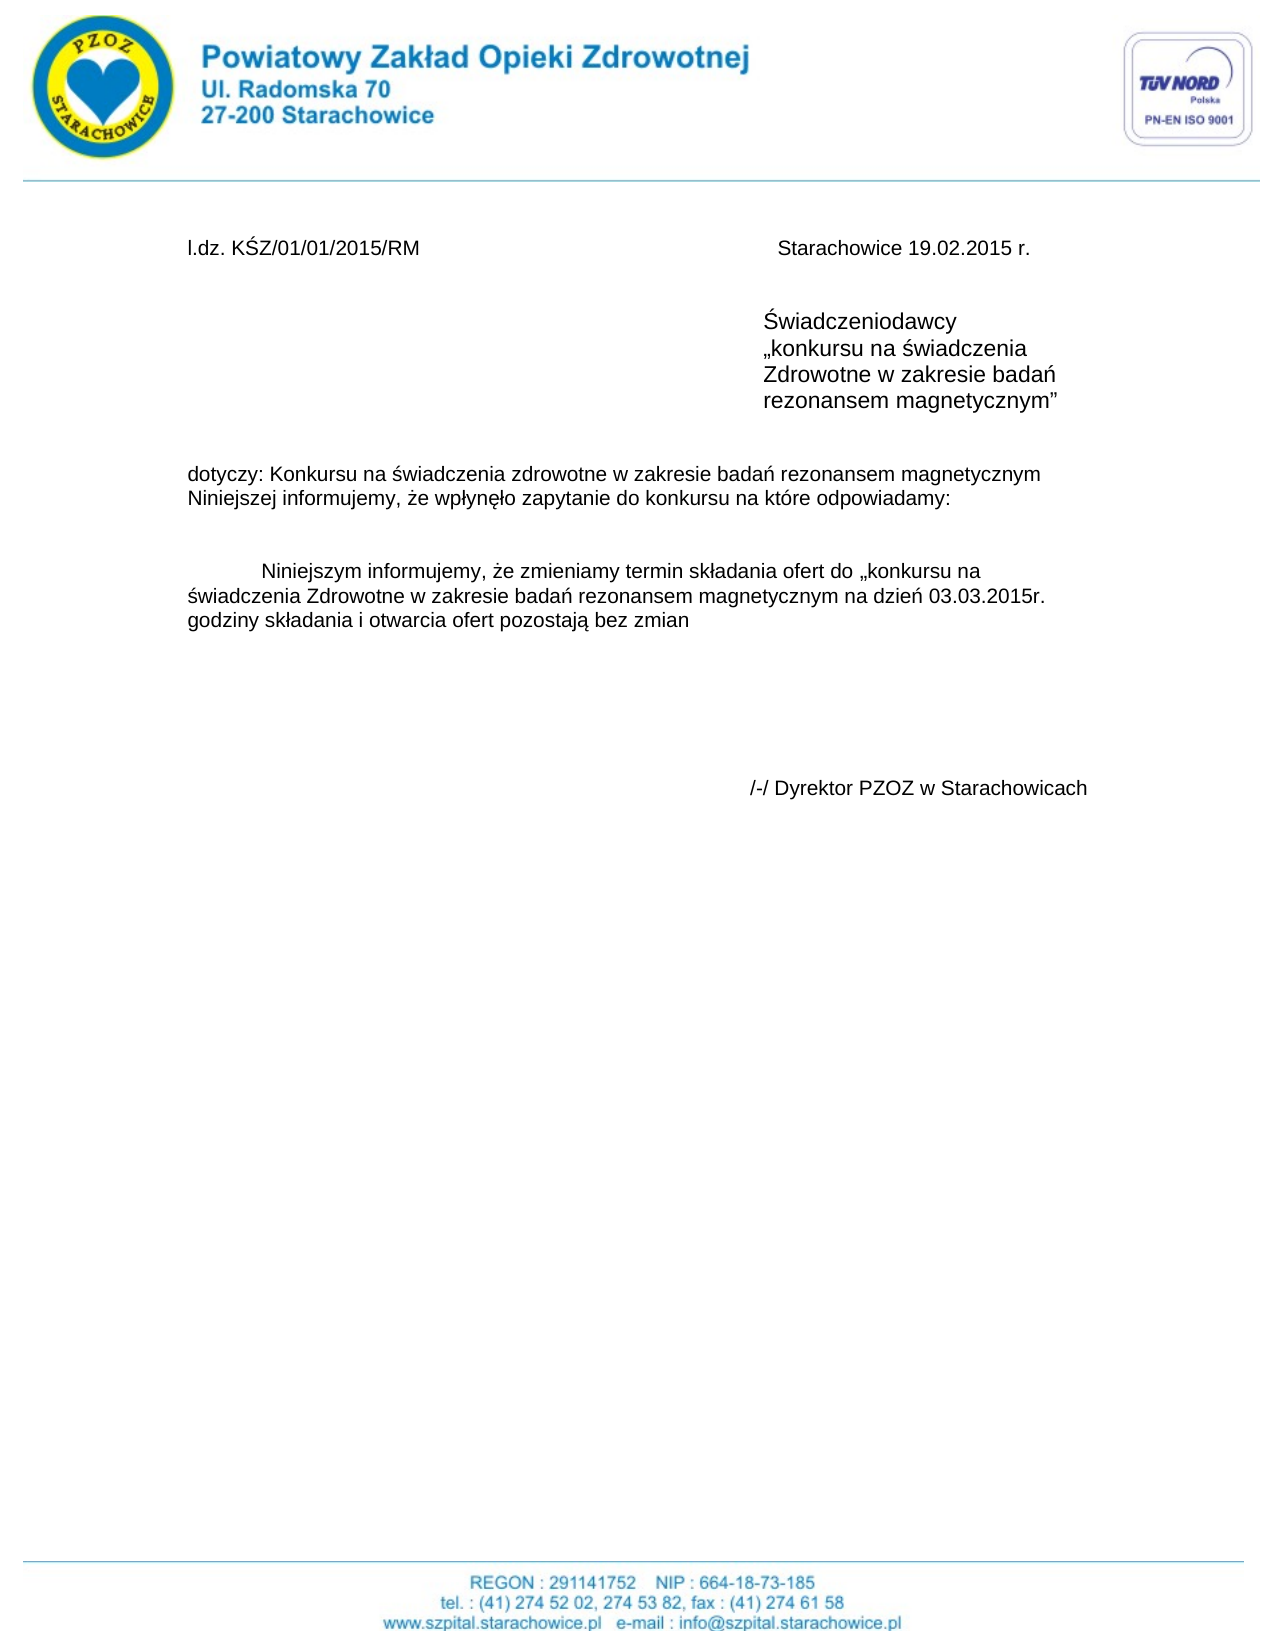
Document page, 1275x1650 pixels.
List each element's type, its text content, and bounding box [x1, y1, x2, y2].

picture [19, 1561, 1243, 1630]
text rezonansem magnetycznym” [187, 387, 1088, 413]
picture [19, 15, 1259, 181]
text Niniejszej informujemy, że wpłynęło zapytanie do konkursu na które odpowiadamy: [187, 485, 1088, 509]
text „konkursu na świadczenia [187, 334, 1088, 361]
text Świadczeniodawcy [187, 308, 1088, 334]
text dotyczy: Konkursu na świadczenia zdrowotne w zakresie badań rezonansem magnetycznym [187, 461, 1088, 485]
text l.dz. KŚZ/01/01/2015/RM Starachowice 19.02.2015 r. [187, 236, 1088, 260]
text Zdrowotne w zakresie badań [187, 361, 1088, 387]
text Niniejszym informujemy, że zmieniamy termin składania ofert do „konkursu na świadczenia Zdrowotne w zakresie badań rezonansem magnetycznym na dzień 03.03.2015r. godziny składania i otwarcia ofert pozostają bez zmian [187, 557, 1088, 632]
text /-/ Dyrektor PZOZ w Starachowicach [187, 775, 1088, 799]
